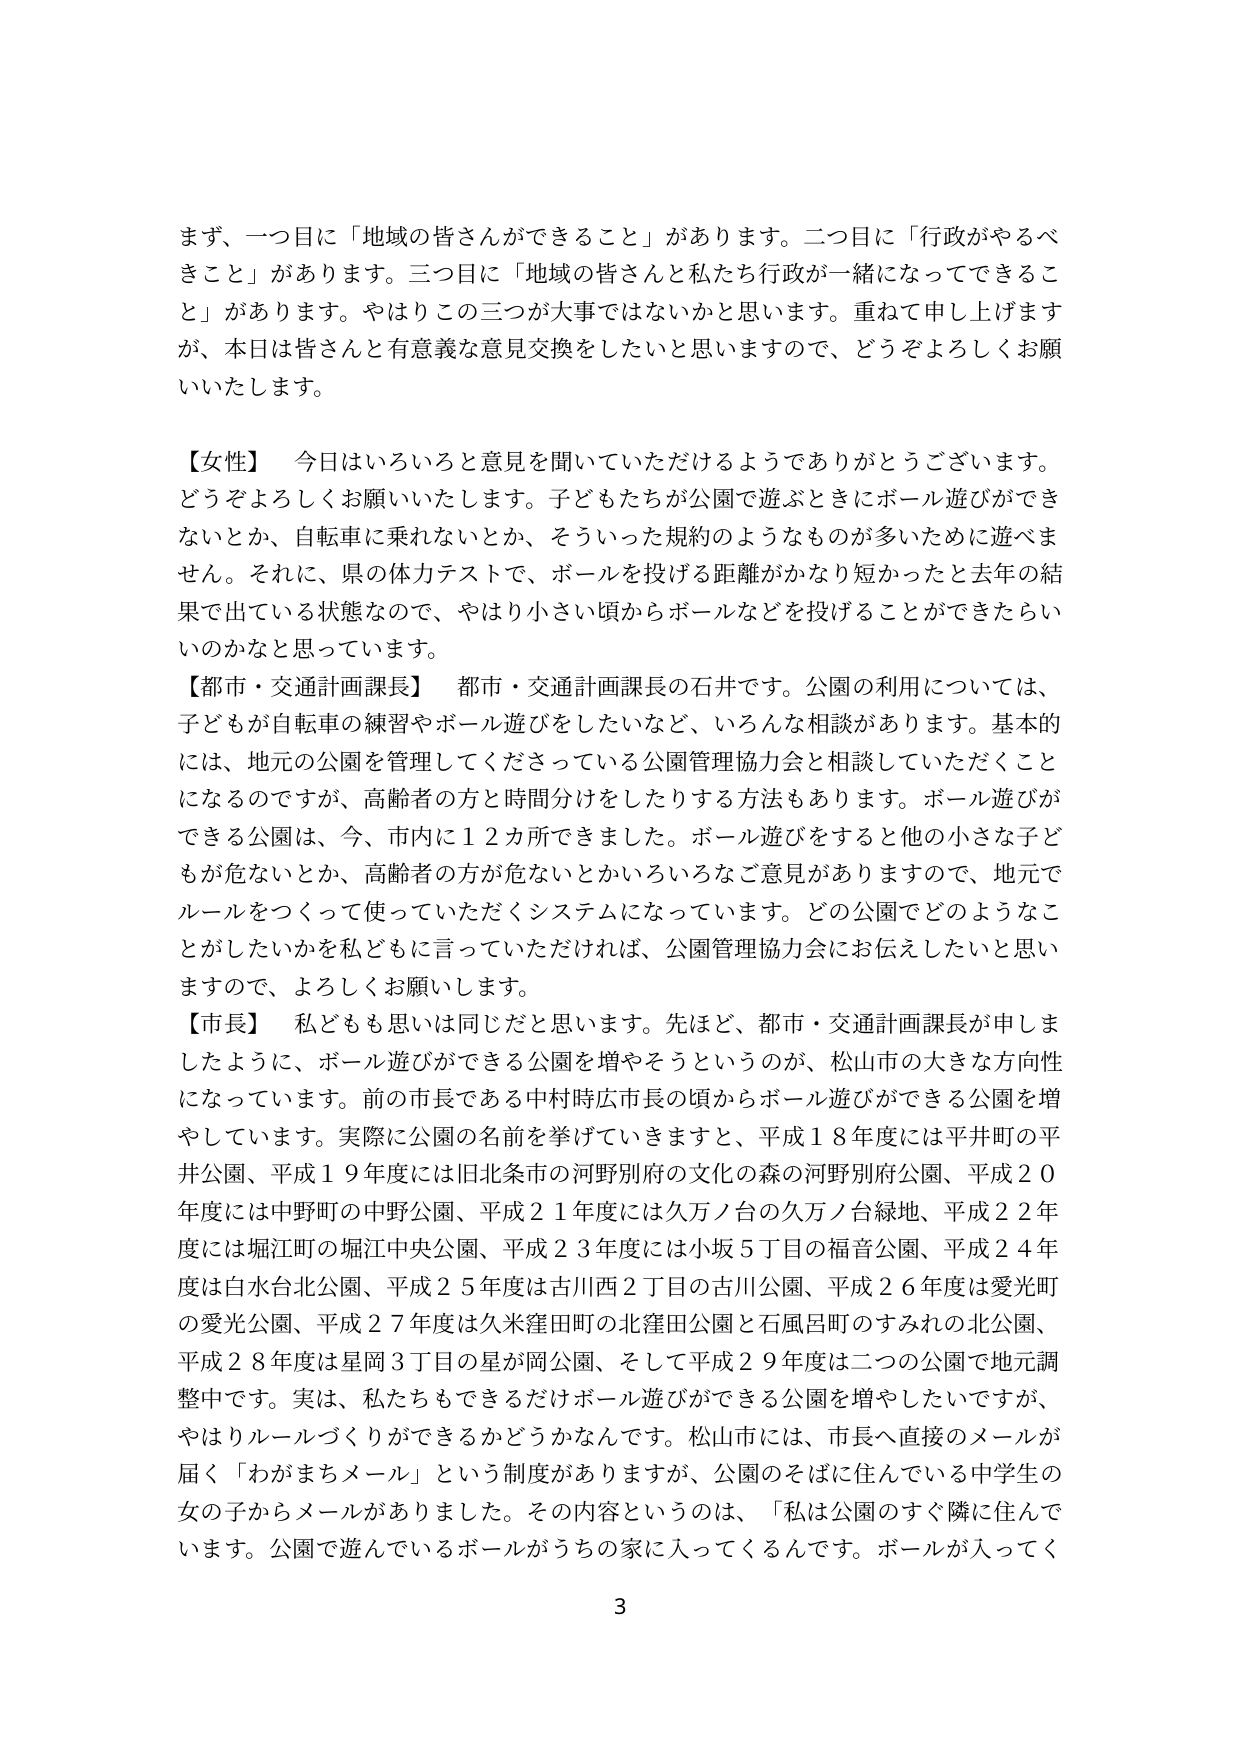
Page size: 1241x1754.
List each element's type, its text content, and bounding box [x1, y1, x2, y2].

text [177, 1004, 1063, 1567]
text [177, 217, 1063, 404]
text 【女性】 今日はいろいろと意見を聞いていただけるようでありがとうございます。どうぞよろしくお願いいたします。子どもたちが公園で遊ぶときにボール遊びができないとか、自転車に乗れないとか、そういった規約のようなものが多いために遊べません。それに、県の体力テストで、ボールを投げる距離がかなり短かったと去年の結果で出ている状態なので、やはり小さい頃からボールなどを投げることができたらいいのかなと思っています。 [177, 442, 1063, 667]
text 【都市・交通計画課長】 都市・交通計画課長の石井です。公園の利用については、子どもが自転車の練習やボール遊びをしたいなど、いろんな相談があります。基本的には、地元の公園を管理してくださっている公園管理協力会と相談していただくことになるのですが、高齢者の方と時間分けをしたりする方法もあります。ボール遊びができる公園は、今、市内に１２カ所できました。ボール遊びをすると他の小さな子どもが危ないとか、高齢者の方が危ないとかいろいろなご意見がありますので、地元でルールをつくって使っていただくシステムになっています。どの公園でどのようなことがしたいかを私どもに言っていただければ、公園管理協力会にお伝えしたいと思いますので、よろしくお願いします。 [177, 667, 1063, 1004]
